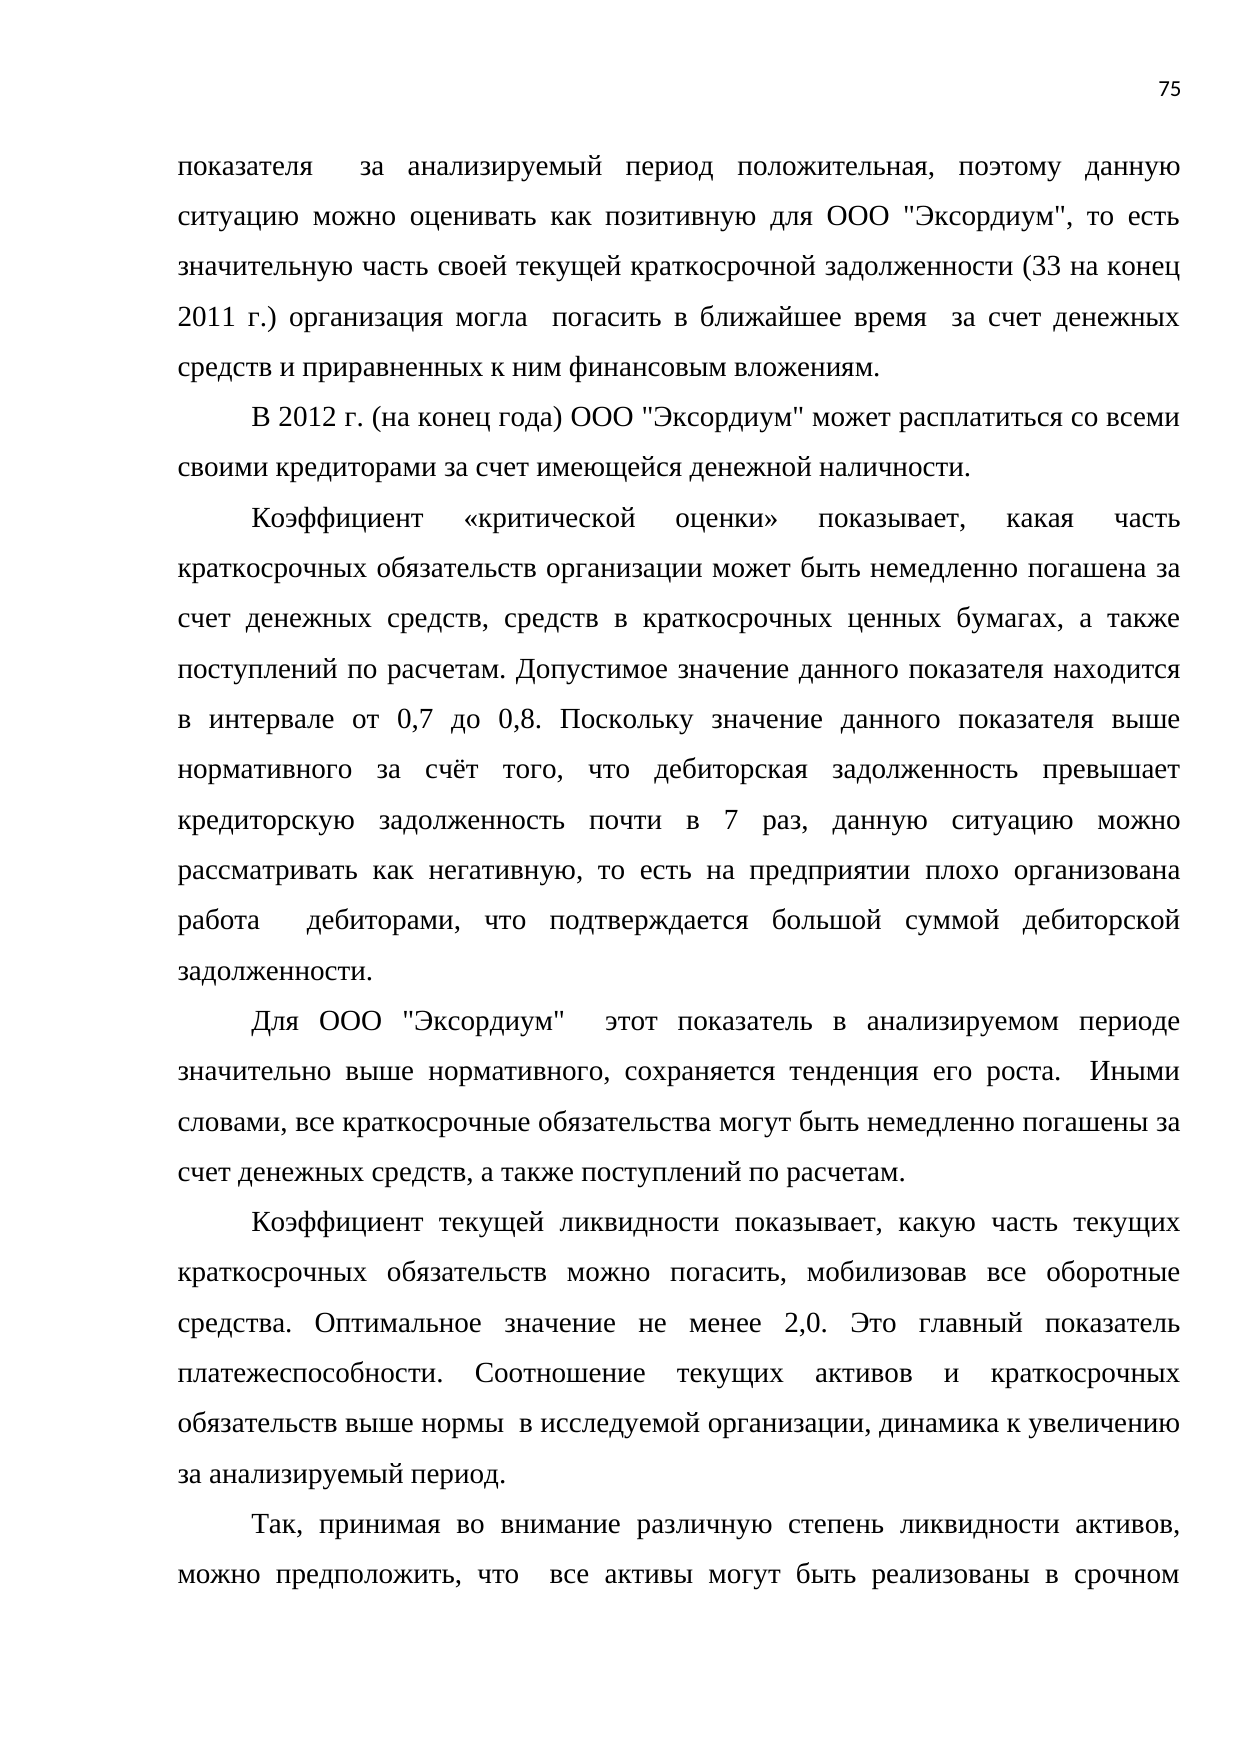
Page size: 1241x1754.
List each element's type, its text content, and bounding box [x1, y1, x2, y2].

text Коэффициент текущей ликвидности показывает, какую часть текущих краткосрочных обязательств можно погасить, мобилизовав все оборотные средства. Оптимальное значение не менее 2,0. Это главный показатель платежеспособности. Соотношение текущих активов и краткосрочных обязательств выше нормы в исследуемой организации, динамика к увеличению за анализируемый период. [177, 1204, 1181, 1489]
text Для ООО "Эксордиум" этот показатель в анализируемом периоде значительно выше нормативного, сохраняется тенденция его роста. Иными словами, все краткосрочные обязательства могут быть немедленно погашены за счет денежных средств, а также поступлений по расчетам. [177, 1003, 1181, 1187]
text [177, 148, 1181, 382]
text В 2012 г. (на конец года) ООО "Эксордиум" может расплатиться со всеми своими кредиторами за счет имеющейся денежной наличности. [177, 399, 1181, 483]
text Коэффициент «критической оценки» показывает, какая часть краткосрочных обязательств организации может быть немедленно погашена за счет денежных средств, средств в краткосрочных ценных бумагах, а также поступлений по расчетам. Допустимое значение данного показателя находится в интервале от 0,7 до 0,8. Поскольку значение данного показателя выше нормативного за счёт того, что дебиторская задолженность превышает кредиторскую задолженность почти в 7 раз, данную ситуацию можно рассматривать как негативную, то есть на предприятии плохо организована работа дебиторами, что подтверждается большой суммой дебиторской задолженности. [177, 500, 1181, 986]
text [177, 1506, 1181, 1590]
